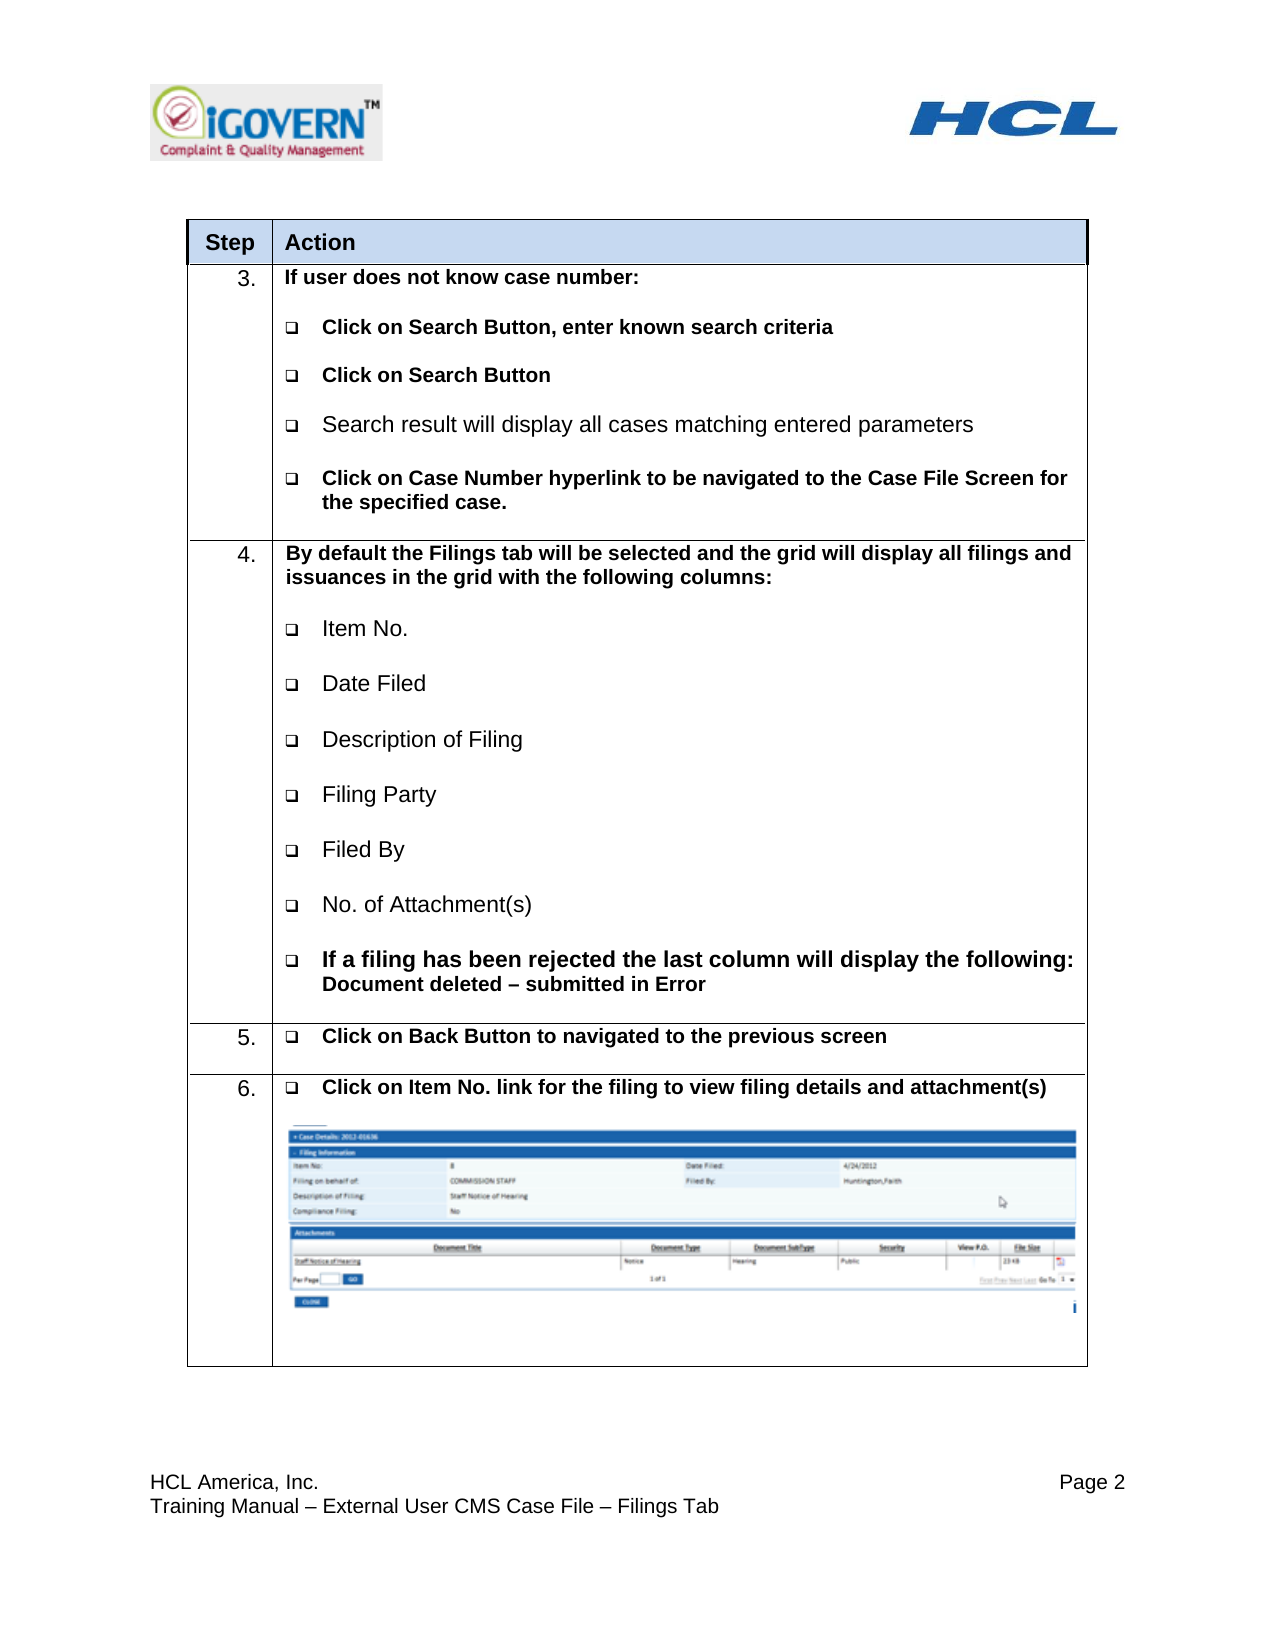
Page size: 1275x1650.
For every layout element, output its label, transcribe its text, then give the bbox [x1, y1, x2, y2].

table_cell [188, 540, 272, 1023]
table_cell Click on Back Button to navigated to the previous screen [273, 1023, 1087, 1074]
picture [904, 75, 1125, 161]
picture [284, 1125, 1077, 1313]
table_cell [188, 1074, 272, 1366]
table_cell Click on Item No. link for the filing to view filing details and attachment(s) [273, 1074, 1087, 1366]
table_cell By default the Filings tab will be selected and the grid will display all filings and issuances in the grid with the following columns: Item No. Date Filed Description of Filing Filing Party Filed By No. of Attachment(s) If a filing has been rejected the last column will display the following: Document deleted – submitted in Error [273, 540, 1087, 1023]
table_cell If user does not know case number: Click on Search Button, enter known search criteria Click on Search Button Search result will display all cases matching entered parameters Click on Case Number hyperlink to be navigated to the Case File Screen for the specified case. [273, 264, 1087, 540]
table_header Step [189, 220, 272, 263]
table_header Action [273, 220, 1086, 263]
table_cell [188, 1023, 272, 1074]
table_cell [188, 264, 272, 540]
picture [150, 84, 383, 161]
